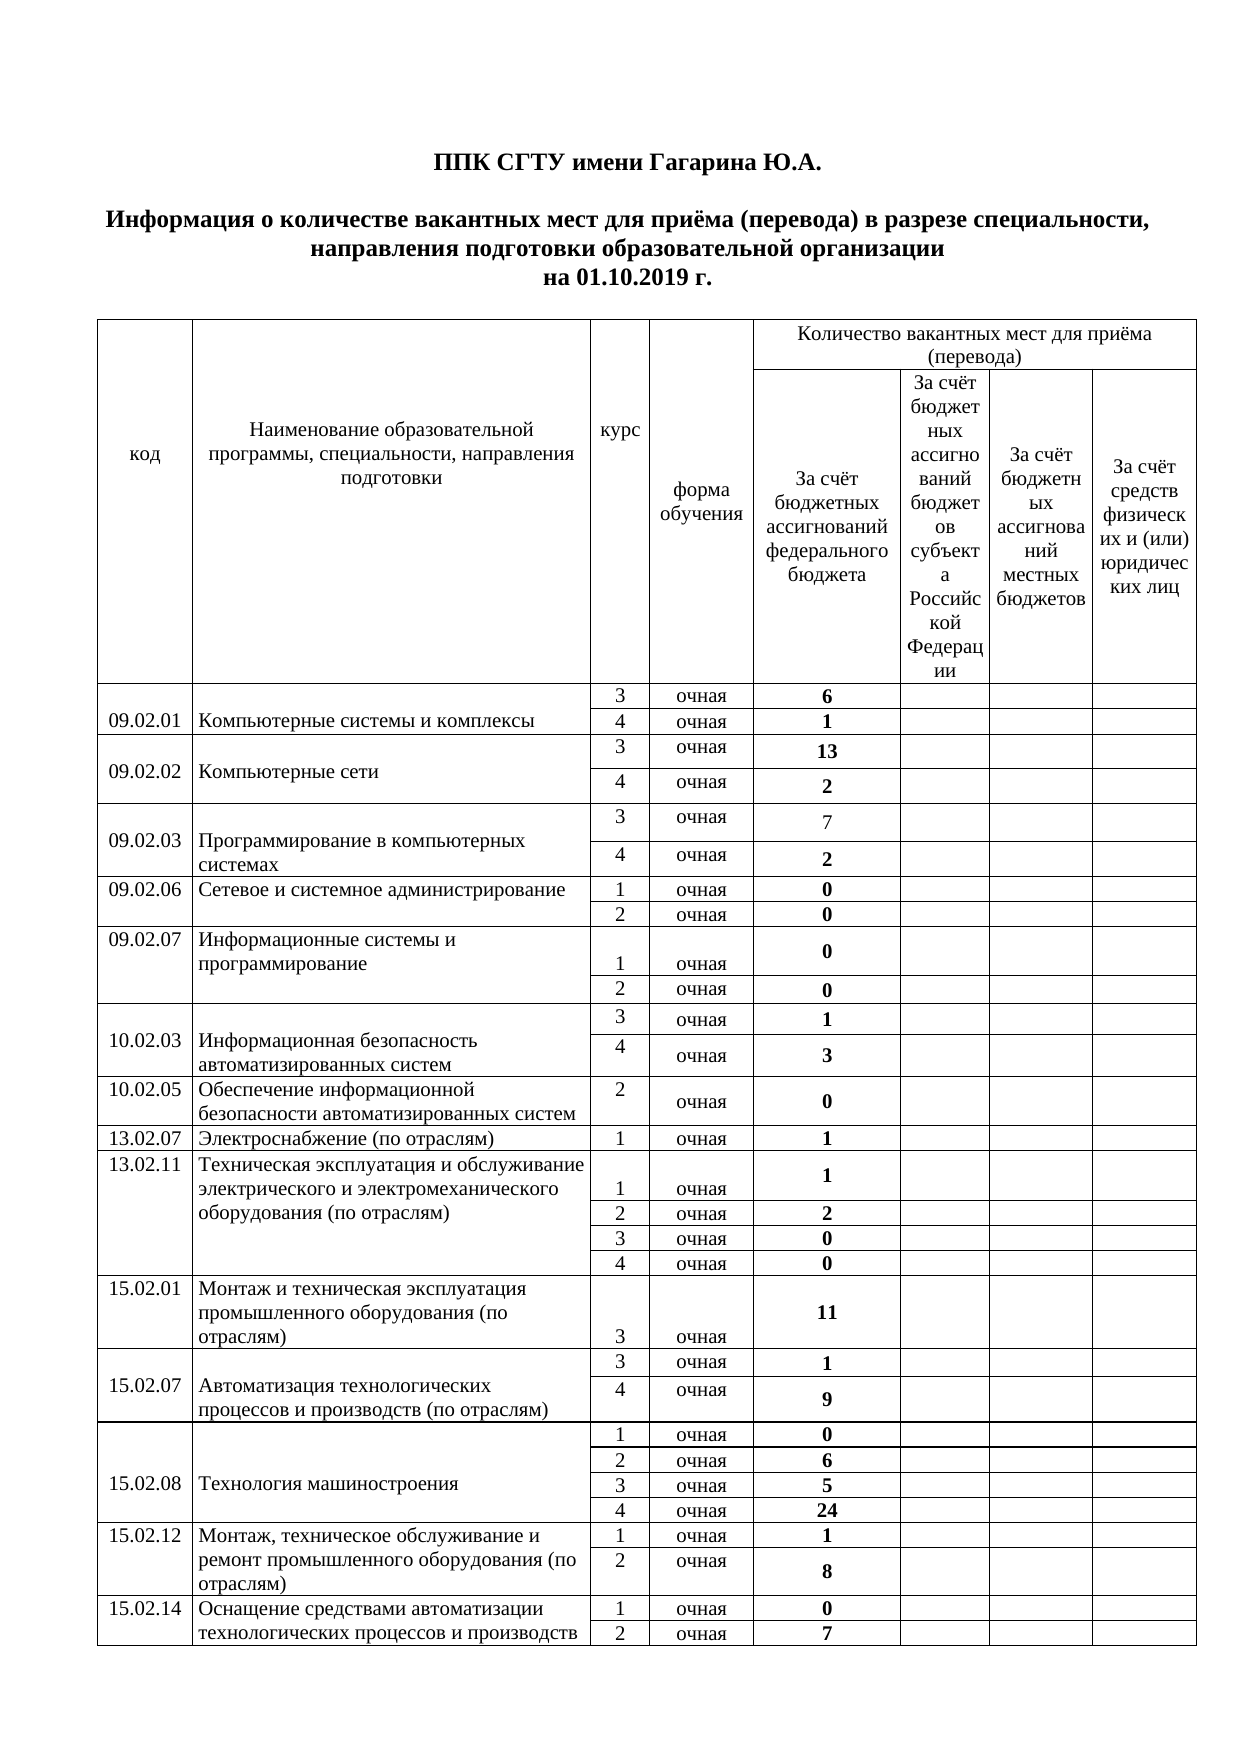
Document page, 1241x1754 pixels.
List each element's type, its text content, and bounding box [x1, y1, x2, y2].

table_cell [1093, 804, 1196, 841]
table_cell 1 [754, 1126, 900, 1150]
table_cell [1093, 1077, 1196, 1125]
table_cell 1 [754, 1349, 900, 1376]
table_cell 0 [754, 1226, 900, 1250]
table_cell очная [650, 709, 753, 733]
table_cell Обеспечение информационной безопасности автоматизированных систем [193, 1077, 590, 1125]
table_cell [1093, 1448, 1196, 1472]
table_cell очная [650, 684, 753, 708]
table_cell 1 [591, 877, 649, 901]
table_cell За счёт бюджетных ассигнований местных бюджетов [990, 370, 1092, 682]
table_cell [901, 1448, 989, 1472]
table_cell Информационные системы и программирование [193, 927, 590, 1003]
table_cell [990, 1077, 1092, 1125]
table_cell [901, 877, 989, 901]
table_cell [990, 735, 1092, 768]
table_cell очная [650, 1276, 753, 1348]
table_cell [1093, 769, 1196, 803]
table_cell 4 [591, 1498, 649, 1522]
table_cell [990, 1621, 1092, 1645]
table_cell 4 [591, 1035, 649, 1076]
table_cell 2 [591, 1077, 649, 1125]
table_cell [990, 1201, 1092, 1225]
table_cell 09.02.02 [98, 735, 192, 803]
table_cell 0 [754, 902, 900, 926]
table_cell 1 [754, 1523, 900, 1547]
table_cell 2 [591, 1201, 649, 1225]
table_cell 2 [591, 902, 649, 926]
table_cell [901, 1473, 989, 1497]
table_cell Компьютерные сети [193, 735, 590, 803]
table_cell [901, 1201, 989, 1225]
table_cell [1093, 1276, 1196, 1348]
table_cell 09.02.07 [98, 927, 192, 1003]
table_cell [1093, 1523, 1196, 1547]
table_cell [990, 709, 1092, 733]
table_cell очная [650, 1423, 753, 1446]
table_cell 0 [754, 927, 900, 975]
table_cell [901, 1349, 989, 1376]
table_cell 9 [754, 1377, 900, 1421]
table_cell очная [650, 1226, 753, 1250]
table_cell 2 [591, 1448, 649, 1472]
table_cell 0 [754, 1251, 900, 1275]
table_cell Информационная безопасность автоматизированных систем [193, 1004, 590, 1076]
table_cell [1093, 1423, 1196, 1446]
table_cell [901, 1377, 989, 1421]
table_cell 1 [591, 1596, 649, 1620]
table_cell [1093, 1226, 1196, 1250]
table_cell [1093, 902, 1196, 926]
table_cell очная [650, 1201, 753, 1225]
table_cell 1 [754, 709, 900, 733]
table_header Количество вакантных мест для приёма (перевода) [754, 320, 1196, 368]
table_cell [990, 1596, 1092, 1620]
table_cell [901, 1498, 989, 1522]
table_cell [990, 1151, 1092, 1199]
table_cell [901, 735, 989, 768]
table_header Наименование образовательной программы, специальности, направления подготовки [193, 320, 590, 682]
table_cell [1093, 684, 1196, 708]
table_header форма обучения [650, 320, 753, 682]
table_cell Оснащение средствами автоматизации технологических процессов и производств (по отраслям) [193, 1596, 590, 1645]
table_cell [901, 1621, 989, 1645]
table_cell очная [650, 735, 753, 768]
table_cell [901, 1423, 989, 1446]
subtitle Информация о количестве вакантных мест для приёма (перевода) в разрезе специальности, направления подготовки образовательной организации [103, 204, 1152, 262]
table_cell [990, 1473, 1092, 1497]
table_cell 4 [591, 1251, 649, 1275]
table_cell [1093, 1621, 1196, 1645]
table_cell [901, 1004, 989, 1033]
table_cell 4 [591, 842, 649, 876]
table_cell очная [650, 902, 753, 926]
table_cell [990, 1251, 1092, 1275]
table_cell [1093, 1201, 1196, 1225]
table_cell 1 [591, 1523, 649, 1547]
table_cell 3 [591, 804, 649, 841]
table_cell [901, 1226, 989, 1250]
table_cell 1 [591, 1151, 649, 1199]
table_cell 0 [754, 976, 900, 1003]
table_cell [901, 769, 989, 803]
table_cell [1093, 1377, 1196, 1421]
table_cell очная [650, 1548, 753, 1595]
table_cell [901, 1548, 989, 1595]
table_cell 3 [754, 1035, 900, 1076]
table_cell [1093, 927, 1196, 975]
table_cell [1093, 877, 1196, 901]
table_cell Электроснабжение (по отраслям) [193, 1126, 590, 1150]
table_cell [1093, 1349, 1196, 1376]
table_cell 3 [591, 684, 649, 708]
table_cell [1093, 1473, 1196, 1497]
table_cell [1093, 1251, 1196, 1275]
table_cell [990, 902, 1092, 926]
table_cell [990, 1448, 1092, 1472]
table_cell очная [650, 842, 753, 876]
table_cell 3 [591, 1226, 649, 1250]
table_cell 09.02.01 [98, 684, 192, 733]
table_cell 09.02.03 [98, 804, 192, 876]
table_cell 2 [754, 842, 900, 876]
table_cell 1 [591, 927, 649, 975]
table_cell [901, 1276, 989, 1348]
table_cell [901, 902, 989, 926]
table_header курс [591, 320, 649, 682]
table_cell 1 [591, 1423, 649, 1446]
table_cell 2 [754, 1201, 900, 1225]
table_cell [901, 1077, 989, 1125]
table_cell 6 [754, 684, 900, 708]
table_cell очная [650, 1151, 753, 1199]
table_cell [990, 976, 1092, 1003]
table_cell 1 [754, 1151, 900, 1199]
table_cell очная [650, 1523, 753, 1547]
table_cell [901, 1251, 989, 1275]
text ППК СГТУ имени Гагарина Ю.А. [103, 147, 1152, 176]
table_cell очная [650, 1004, 753, 1033]
table_cell очная [650, 1251, 753, 1275]
table_header код [98, 320, 192, 682]
table_cell 0 [754, 1077, 900, 1125]
table_cell 8 [754, 1548, 900, 1595]
table_cell [990, 1126, 1092, 1150]
table_cell 15.02.12 [98, 1523, 192, 1595]
table_cell [990, 927, 1092, 975]
table_cell [990, 1035, 1092, 1076]
table_cell [1093, 1035, 1196, 1076]
table_cell 2 [591, 976, 649, 1003]
table_cell [990, 842, 1092, 876]
table_cell очная [650, 1377, 753, 1421]
table_cell [901, 804, 989, 841]
table_cell За счёт средств физических и (или) юридических лиц [1093, 370, 1196, 682]
table_cell очная [650, 1596, 753, 1620]
table_cell 10.02.05 [98, 1077, 192, 1125]
table_cell [901, 927, 989, 975]
table_cell Автоматизация технологических процессов и производств (по отраслям) [193, 1349, 590, 1421]
table_cell 15.02.08 [98, 1423, 192, 1522]
table_cell 3 [591, 735, 649, 768]
table_cell 0 [754, 1596, 900, 1620]
table_cell [901, 1035, 989, 1076]
table_cell [990, 1498, 1092, 1522]
table_cell Программирование в компьютерных системах [193, 804, 590, 876]
table_cell [990, 1523, 1092, 1547]
table_cell [901, 1126, 989, 1150]
table_cell 7 [754, 1621, 900, 1645]
table_cell 15.02.01 [98, 1276, 192, 1348]
table_cell 1 [754, 1004, 900, 1033]
table_cell [990, 804, 1092, 841]
subtitle на 01.10.2019 г. [103, 262, 1152, 291]
table_cell [1093, 976, 1196, 1003]
table_cell [990, 1004, 1092, 1033]
table_cell Техническая эксплуатация и обслуживание электрического и электромеханического оборудования (по отраслям) [193, 1151, 590, 1275]
table_cell очная [650, 1473, 753, 1497]
table_cell 3 [591, 1349, 649, 1376]
table_cell 11 [754, 1276, 900, 1348]
table_cell [990, 877, 1092, 901]
table_cell [1093, 1151, 1196, 1199]
table_cell Компьютерные системы и комплексы [193, 684, 590, 733]
table_cell [990, 1423, 1092, 1446]
table_cell 13.02.11 [98, 1151, 192, 1275]
table_cell 6 [754, 1448, 900, 1472]
table_cell 5 [754, 1473, 900, 1497]
table_cell 1 [591, 1126, 649, 1150]
table_cell [990, 1377, 1092, 1421]
table_cell очная [650, 927, 753, 975]
table_cell [1093, 709, 1196, 733]
table_cell очная [650, 1077, 753, 1125]
table_cell 3 [591, 1004, 649, 1033]
table_cell Сетевое и системное администрирование [193, 877, 590, 926]
table_cell очная [650, 1035, 753, 1076]
table_cell 10.02.03 [98, 1004, 192, 1076]
table_cell [990, 684, 1092, 708]
table_cell [990, 1548, 1092, 1595]
table_cell [901, 684, 989, 708]
table_cell очная [650, 769, 753, 803]
table_cell 7 [754, 804, 900, 841]
table_cell 4 [591, 769, 649, 803]
table_cell 3 [591, 1473, 649, 1497]
table_cell очная [650, 976, 753, 1003]
table_cell [990, 1276, 1092, 1348]
table_cell [1093, 1498, 1196, 1522]
table_cell За счёт бюджетных ассигнований федерального бюджета [754, 370, 900, 682]
table_cell 0 [754, 1423, 900, 1446]
table_cell [990, 1349, 1092, 1376]
table_cell [990, 769, 1092, 803]
table_cell 0 [754, 877, 900, 901]
table_cell [1093, 842, 1196, 876]
table_cell [901, 976, 989, 1003]
table_cell Технология машиностроения [193, 1423, 590, 1522]
table_cell 13.02.07 [98, 1126, 192, 1150]
table_cell [901, 1151, 989, 1199]
table_cell [1093, 1126, 1196, 1150]
table_cell 2 [591, 1548, 649, 1595]
table_cell [901, 842, 989, 876]
table_cell Монтаж, техническое обслуживание и ремонт промышленного оборудования (по отраслям) [193, 1523, 590, 1595]
table_cell 24 [754, 1498, 900, 1522]
table_cell За счёт бюджетных ассигнований бюджетов субъекта Российской Федерации [901, 370, 989, 682]
table_cell [901, 1523, 989, 1547]
table_cell 2 [591, 1621, 649, 1645]
table_cell [990, 1226, 1092, 1250]
table_cell [1093, 735, 1196, 768]
table_cell очная [650, 877, 753, 901]
table_cell очная [650, 804, 753, 841]
table_cell [901, 709, 989, 733]
table_cell 15.02.14 [98, 1596, 192, 1645]
table_cell 13 [754, 735, 900, 768]
table_cell [1093, 1596, 1196, 1620]
table_cell 2 [754, 769, 900, 803]
table_cell 4 [591, 709, 649, 733]
table_cell 09.02.06 [98, 877, 192, 926]
table_cell [901, 1596, 989, 1620]
table_cell 3 [591, 1276, 649, 1348]
table_cell 15.02.07 [98, 1349, 192, 1421]
table_cell [1093, 1548, 1196, 1595]
table_cell Монтаж и техническая эксплуатация промышленного оборудования (по отраслям) [193, 1276, 590, 1348]
table_cell очная [650, 1349, 753, 1376]
table_cell очная [650, 1621, 753, 1645]
table_cell очная [650, 1126, 753, 1150]
table_cell очная [650, 1448, 753, 1472]
table_cell [1093, 1004, 1196, 1033]
table_cell 4 [591, 1377, 649, 1421]
table_cell очная [650, 1498, 753, 1522]
